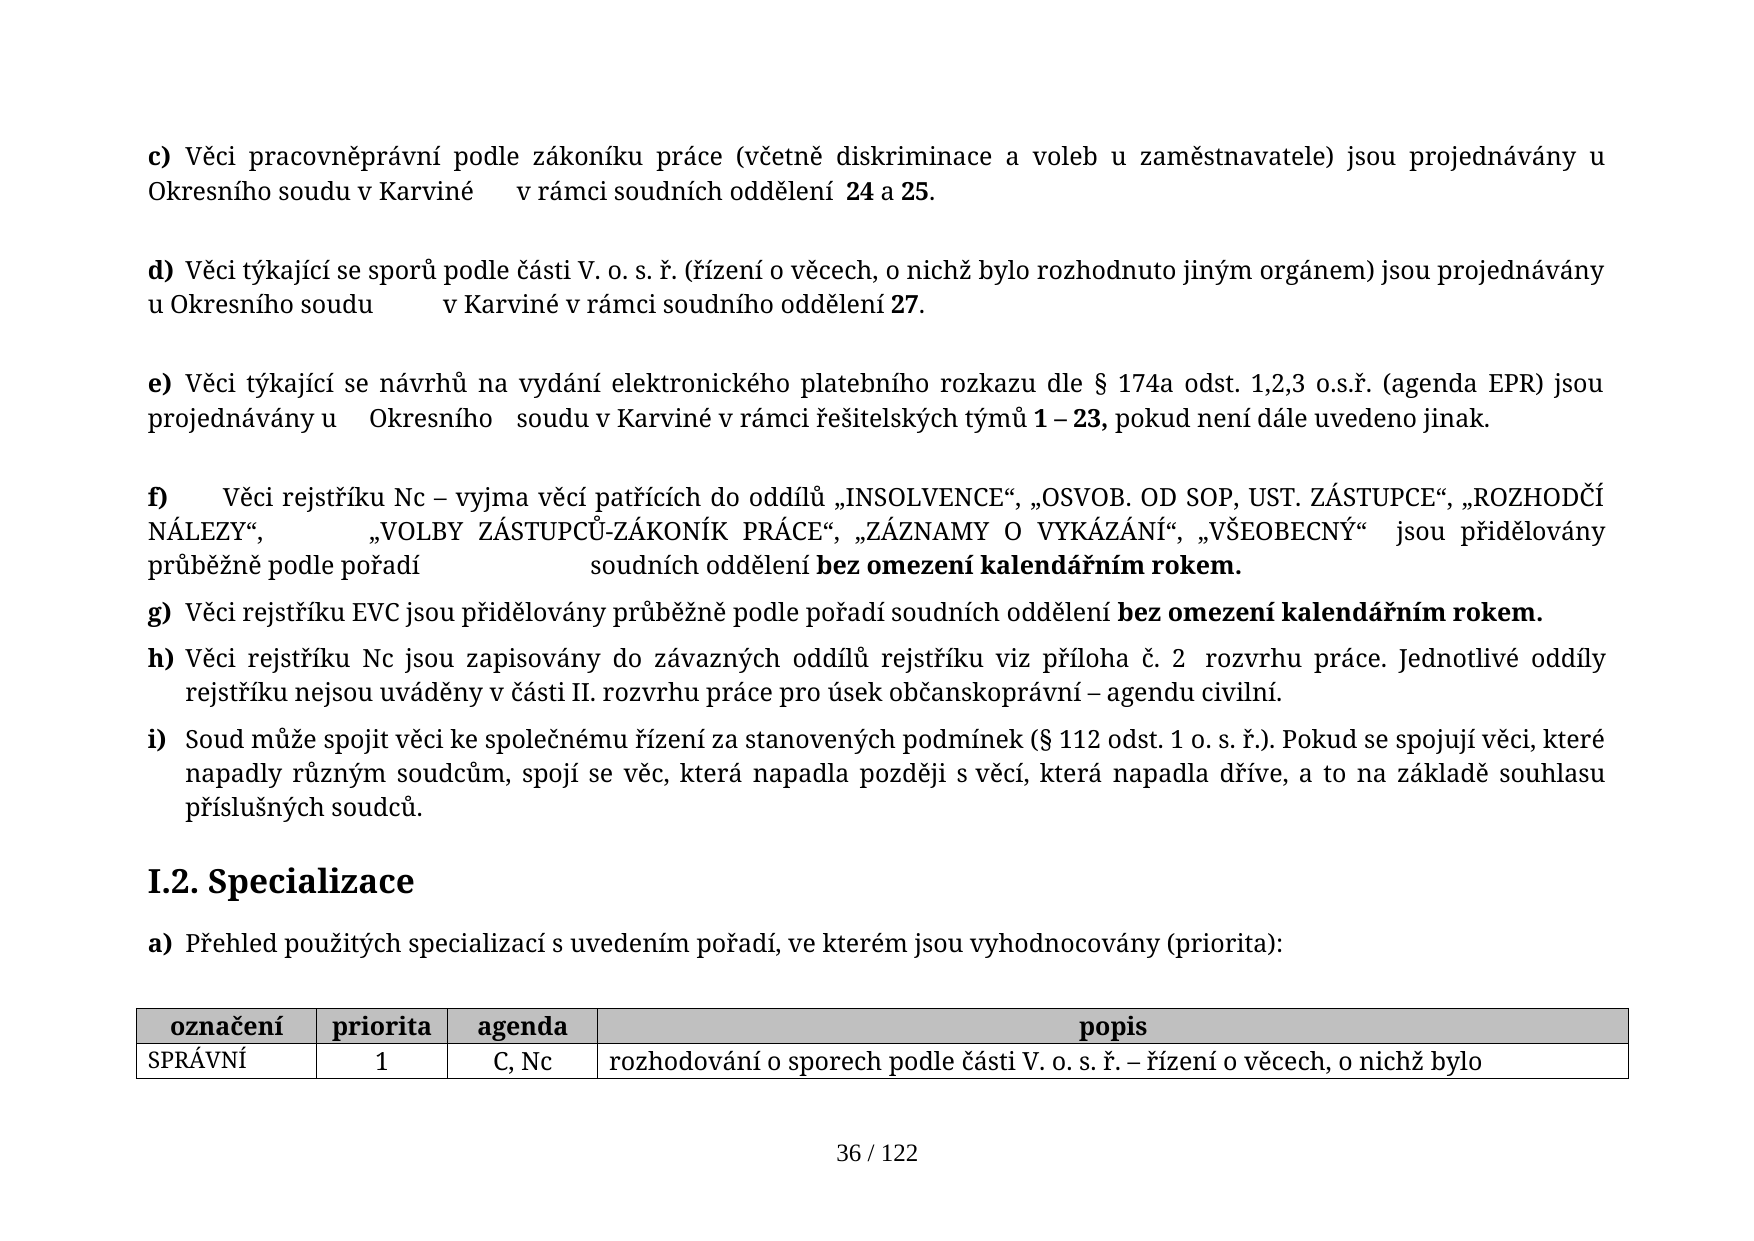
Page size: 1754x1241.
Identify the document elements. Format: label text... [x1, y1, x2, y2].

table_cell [598, 1044, 1628, 1078]
list Věci týkající se návrhů na vydání elektronického platebního rozkazu dle § 174a odst. 1,2,3 o.s.ř. (agenda EPR) jsou projednávány u Okresního soudu v Karviné v rámci řešitelských týmů 1 – 23, pokud není dále uvedeno jinak. [148, 366, 1606, 434]
list Věci rejstříku Nc jsou zapisovány do závazných oddílů rejstříku viz příloha č. 2 rozvrhu práce. Jednotlivé oddíly rejstříku nejsou uváděny v části II. rozvrhu práce pro úsek občanskoprávní – agendu civilní. [148, 641, 1606, 709]
table_cell C, Nc [448, 1044, 597, 1078]
list Věci rejstříku EVC jsou přidělovány průběžně podle pořadí soudních oddělení bez omezení kalendářním rokem. [148, 594, 1606, 628]
table_header priorita [317, 1009, 447, 1043]
list Věci pracovněprávní podle zákoníku práce (včetně diskriminace a voleb u zaměstnavatele) jsou projednávány u Okresního soudu v Karviné v rámci soudních oddělení 24 a 25. [148, 139, 1606, 207]
list I.2. Specializace [148, 858, 1606, 903]
table_header popis [598, 1009, 1628, 1043]
list Věci rejstříku Nc – vyjma věcí patřících do oddílů „INSOLVENCE“, „OSVOB. OD SOP, UST. ZÁSTUPCE“, „ROZHODČÍ NÁLEZY“, „VOLBY ZÁSTUPCŮ-ZÁKONÍK PRÁCE“, „ZÁZNAMY O VYKÁZÁNÍ“, „VŠEOBECNÝ“ jsou přidělovány průběžně podle pořadí soudních oddělení bez omezení kalendářním rokem. [148, 480, 1606, 582]
list Přehled použitých specializací s uvedením pořadí, ve kterém jsou vyhodnocovány (priorita): [148, 926, 1606, 960]
table_header označení [137, 1009, 316, 1043]
table_cell SPRÁVNÍ [137, 1044, 316, 1078]
table_cell 1 [317, 1044, 447, 1078]
list Věci týkající se sporů podle části V. o. s. ř. (řízení o věcech, o nichž bylo rozhodnuto jiným orgánem) jsou projednávány u Okresního soudu v Karviné v rámci soudního oddělení 27. [148, 253, 1606, 321]
table_header agenda [448, 1009, 597, 1043]
list Soud může spojit věci ke společnému řízení za stanovených podmínek (§ 112 odst. 1 o. s. ř.). Pokud se spojují věci, které napadly různým soudcům, spojí se věc, která napadla později s věcí, která napadla dříve, a to na základě souhlasu příslušných soudců. [148, 722, 1606, 824]
